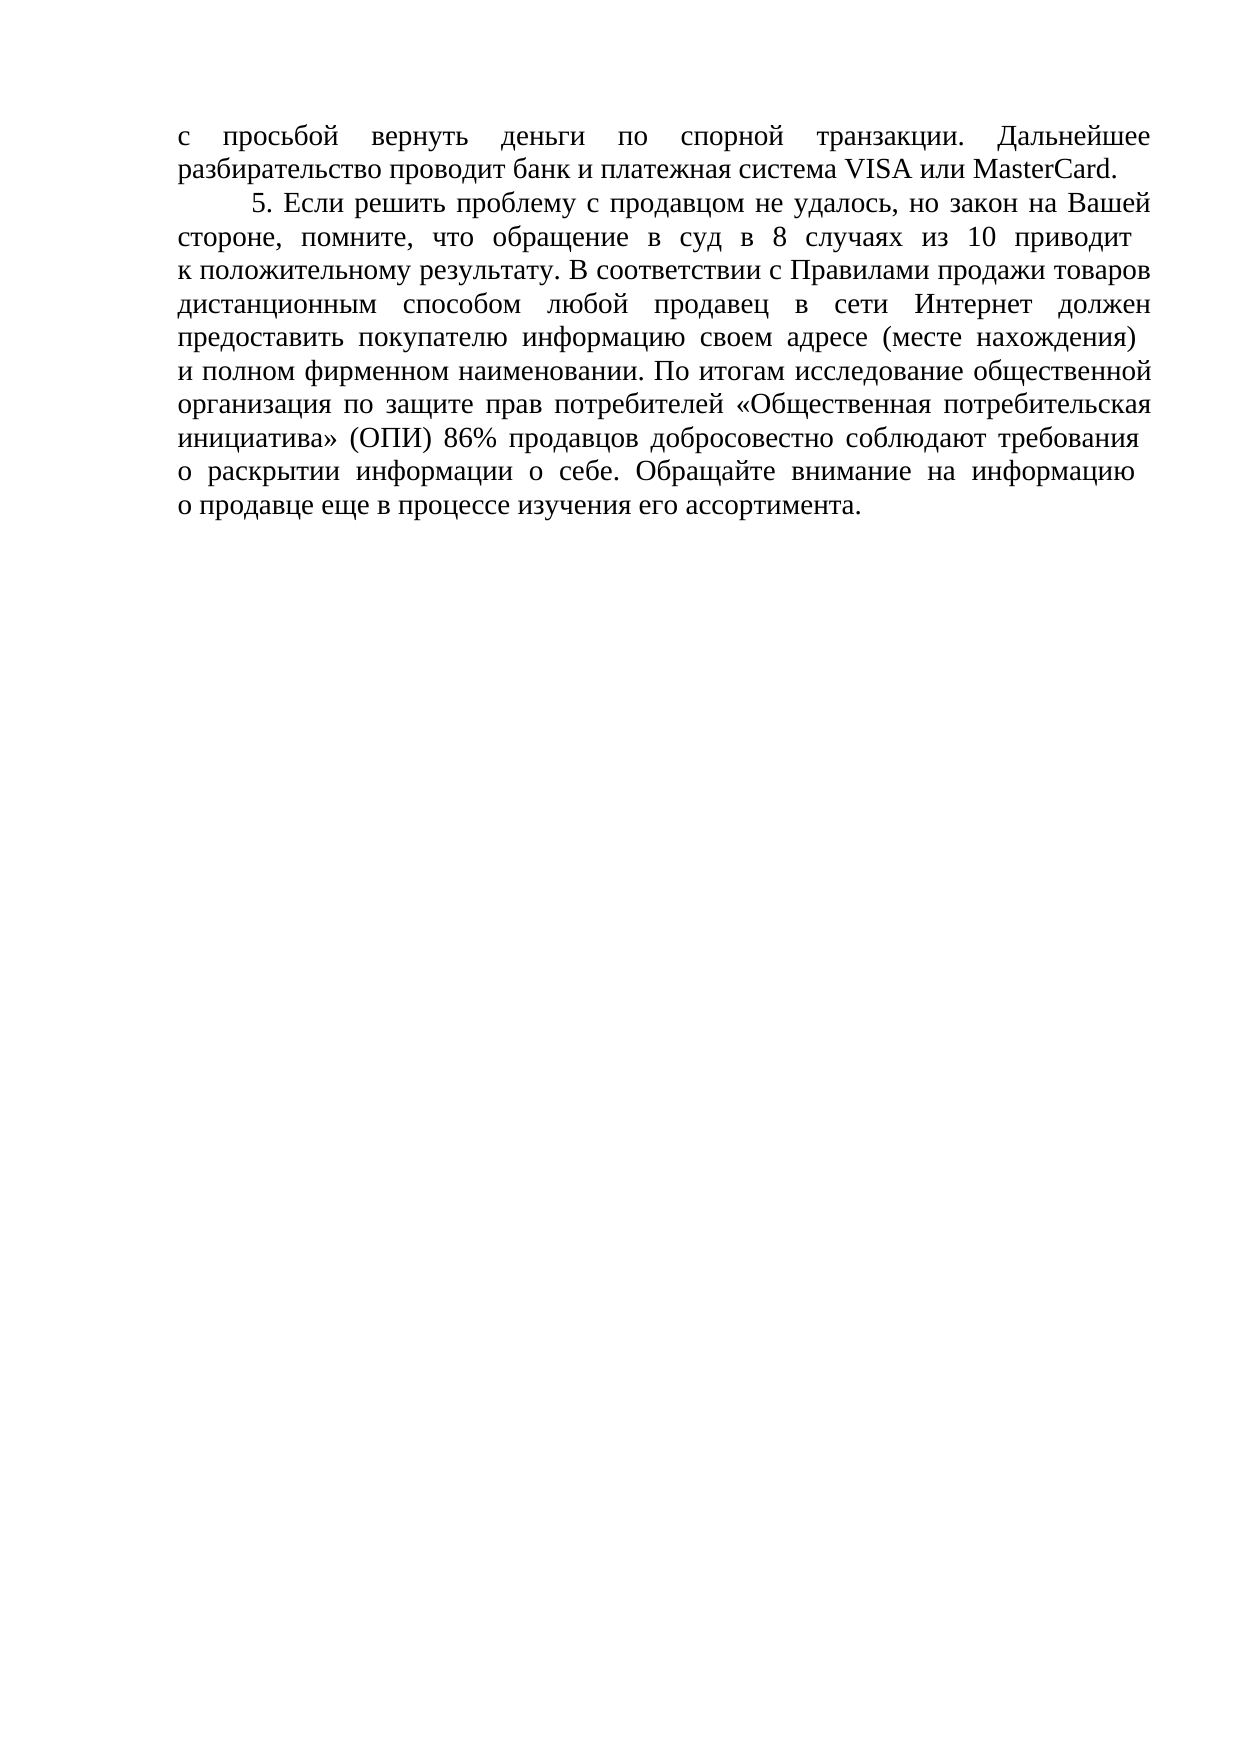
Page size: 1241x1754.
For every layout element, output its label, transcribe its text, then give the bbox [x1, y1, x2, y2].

text 5. Если решить проблему с продавцом не удалось, но закон на Вашей стороне, помните, что обращение в суд в 8 случаях из 10 приводит к положительному результату. В соответствии с Правилами продажи товаров дистанционным способом любой продавец в сети Интернет должен предоставить покупателю информацию своем адресе (месте нахождения) и полном фирменном наименовании. По итогам исследование общественной организация по защите прав потребителей «Общественная потребительская инициатива» (ОПИ) 86% продавцов добросовестно соблюдают требования о раскрытии информации о себе. Обращайте внимание на информацию о продавце еще в процессе изучения его ассортимента. [177, 185, 1152, 521]
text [177, 118, 1152, 185]
